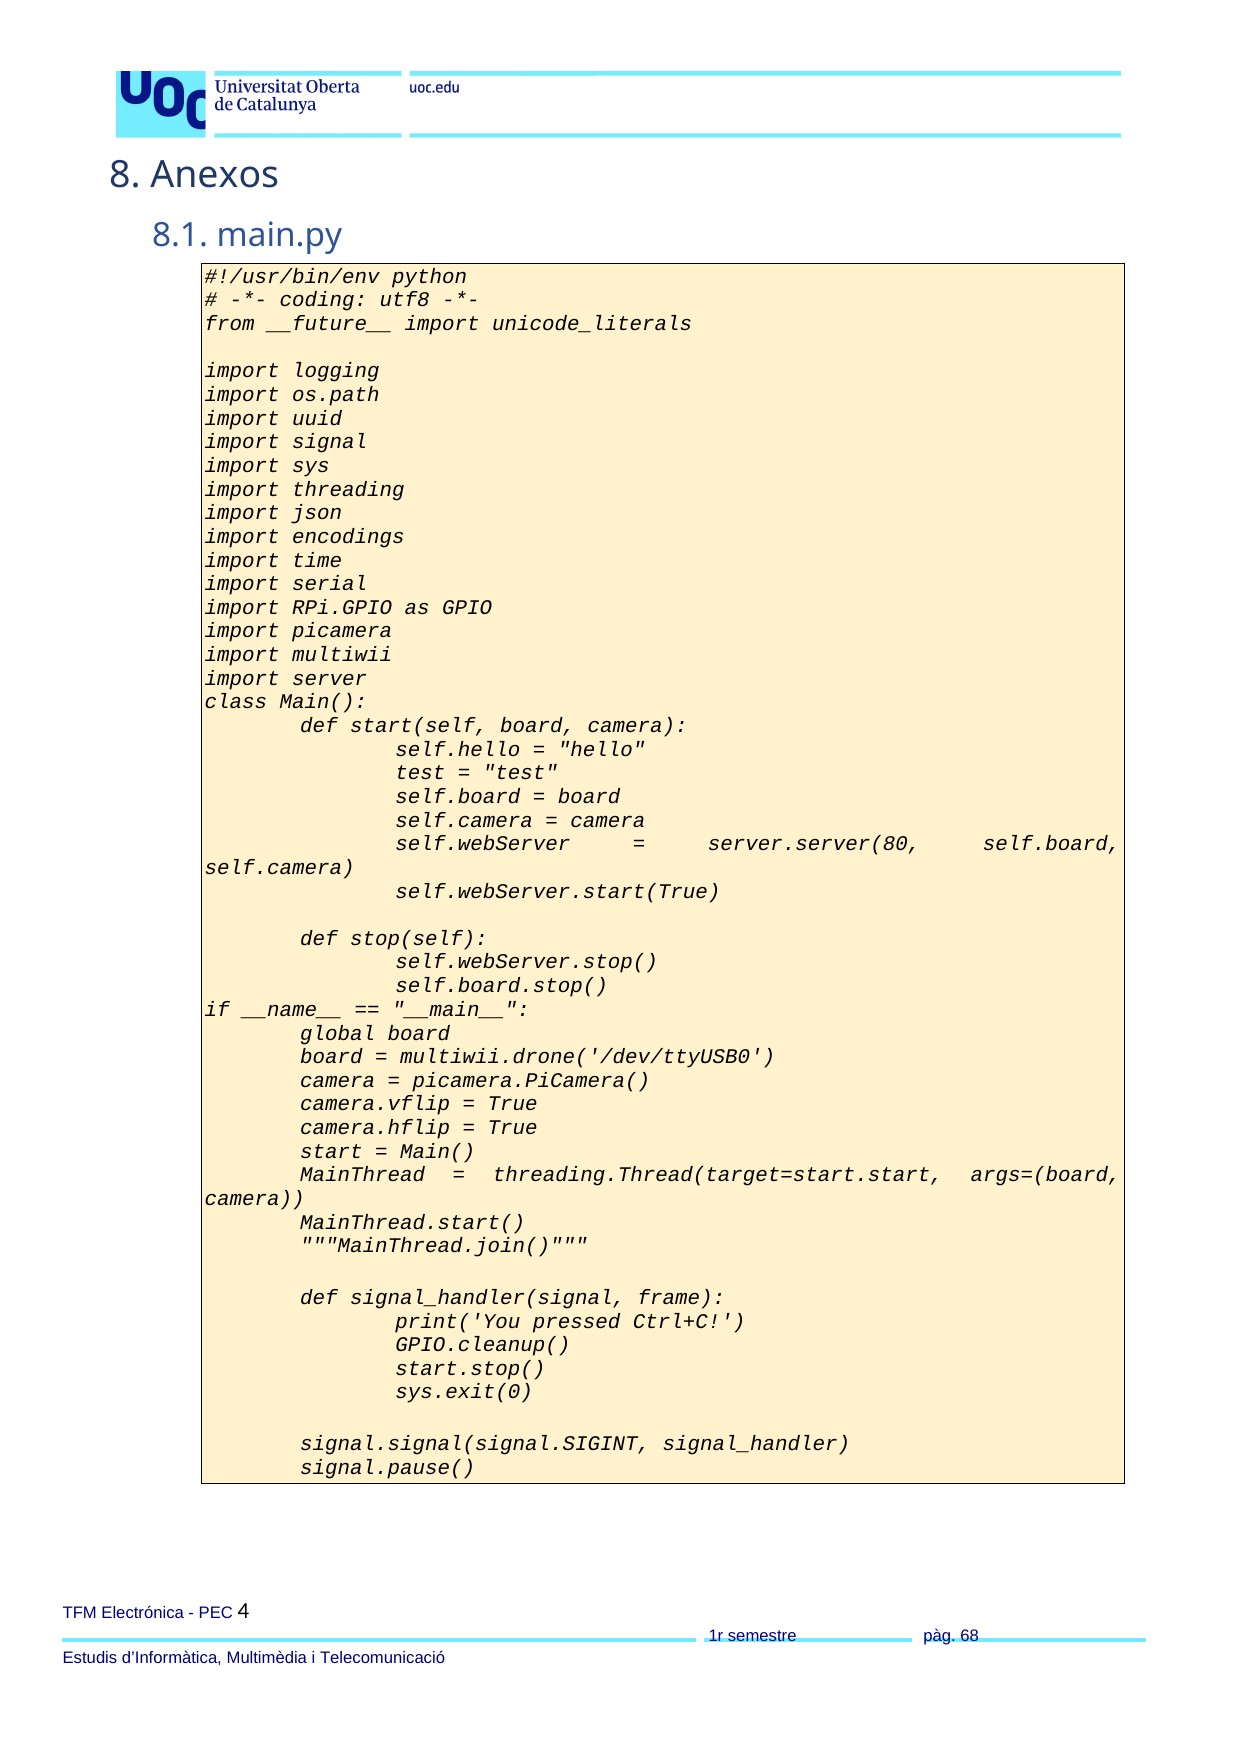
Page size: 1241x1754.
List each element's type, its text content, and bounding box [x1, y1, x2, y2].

text import encodings [202, 523, 1124, 546]
text def stop(self): [202, 925, 1124, 948]
text if __name__ == "__main__": [202, 996, 1124, 1019]
text import picamera [202, 617, 1124, 641]
text import logging [202, 357, 1124, 381]
text import json [202, 499, 1124, 523]
text camera = picamera.PiCamera() [202, 1067, 1124, 1090]
text import sys [202, 452, 1124, 476]
text def start(self, board, camera): [202, 712, 1124, 736]
text # -*- coding: utf8 -*- [202, 286, 1124, 310]
text import os.path [202, 381, 1124, 404]
text import multiwii [202, 641, 1124, 665]
text print('You pressed Ctrl+C!') [202, 1307, 1124, 1331]
text MainThread.start() [202, 1208, 1124, 1232]
text """MainThread.join()""" [202, 1232, 1124, 1256]
text import signal [202, 428, 1124, 452]
text signal.pause() [202, 1454, 1124, 1483]
text class Main(): [202, 688, 1124, 712]
text self.board.stop() [202, 972, 1124, 996]
text import server [202, 665, 1124, 688]
text signal.signal(signal.SIGINT, signal_handler) [202, 1430, 1124, 1454]
text import threading [202, 476, 1124, 499]
text self.hello = "hello" [202, 736, 1124, 759]
text start = Main() [202, 1138, 1124, 1161]
text board = multiwii.drone('/dev/ttyUSB0') [202, 1043, 1124, 1067]
text from __future__ import unicode_literals [202, 310, 1124, 334]
text GPIO.cleanup() [202, 1331, 1124, 1355]
text import serial [202, 570, 1124, 594]
text camera.hflip = True [202, 1114, 1124, 1138]
subtitle 8.1. main.py [109, 211, 1122, 256]
text sys.exit(0) [202, 1378, 1124, 1402]
subtitle 8. Anexos [109, 148, 1122, 199]
text global board [202, 1019, 1124, 1043]
text test = "test" [202, 759, 1124, 783]
text self.webServer.stop() [202, 948, 1124, 972]
text start.stop() [202, 1355, 1124, 1378]
picture [116, 71, 1121, 141]
text import time [202, 546, 1124, 570]
text self.camera = camera [202, 807, 1124, 830]
text #!/usr/bin/env python [202, 264, 1124, 286]
text import RPi.GPIO as GPIO [202, 594, 1124, 617]
text MainThread = threading.Thread(target=start.start, args=(board, camera)) [202, 1161, 1124, 1208]
text self.webServer.start(True) [202, 877, 1124, 901]
text import uuid [202, 404, 1124, 428]
text camera.vflip = True [202, 1090, 1124, 1114]
text self.board = board [202, 783, 1124, 807]
text self.webServer = server.server(80, self.board, self.camera) [202, 830, 1124, 877]
text def signal_handler(signal, frame): [202, 1284, 1124, 1307]
